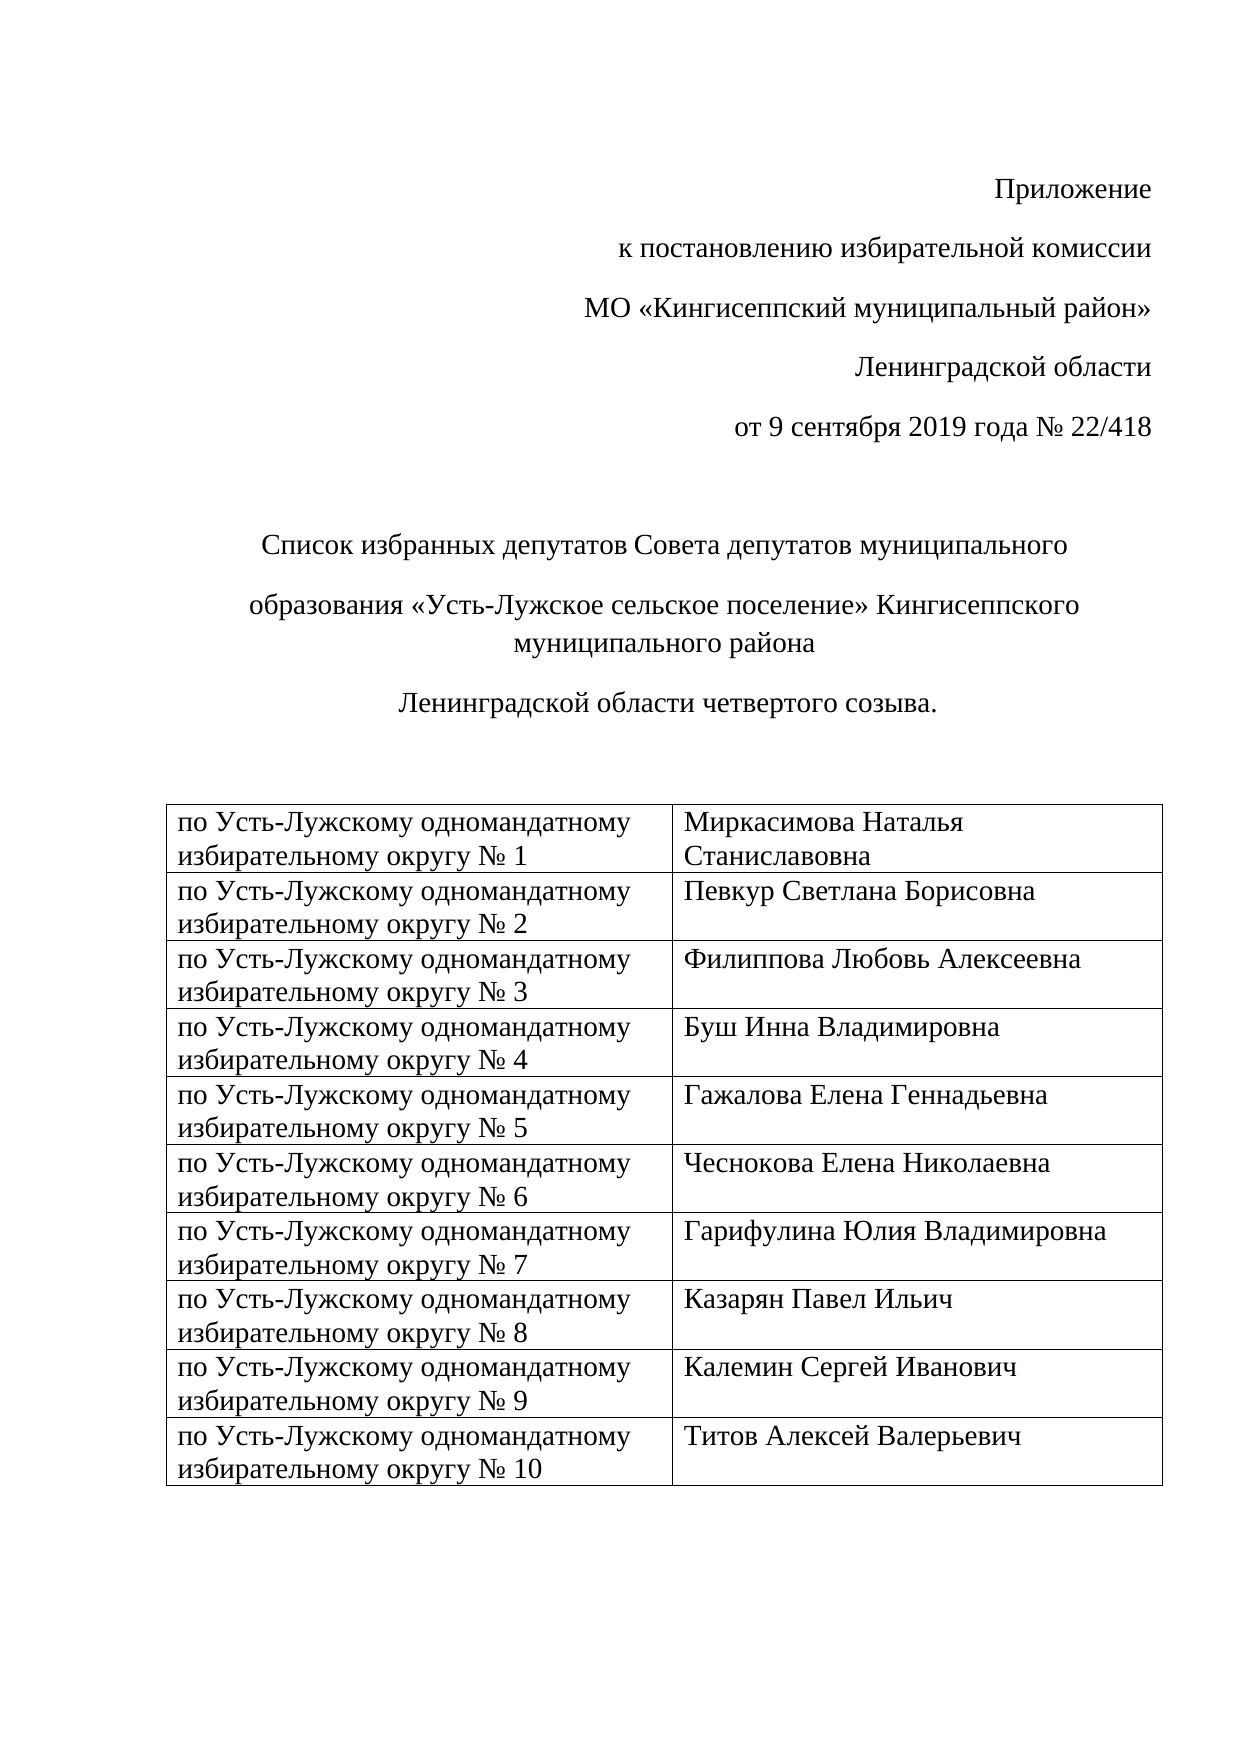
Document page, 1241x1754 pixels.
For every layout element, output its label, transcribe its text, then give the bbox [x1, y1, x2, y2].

table_cell по Усть-Лужскому одномандатному избирательному округу № 2 [167, 873, 672, 940]
table_cell по Усть-Лужскому одномандатному избирательному округу № 9 [167, 1350, 672, 1417]
text МО «Кингисеппский муниципальный район» [177, 290, 1152, 323]
table_cell по Усть-Лужскому одномандатному избирательному округу № 4 [167, 1009, 672, 1076]
table_cell по Усть-Лужскому одномандатному избирательному округу № 8 [167, 1281, 672, 1348]
table_cell Буш Инна Владимировна [673, 1009, 1162, 1076]
table_cell по Усть-Лужскому одномандатному избирательному округу № 5 [167, 1077, 672, 1144]
table_cell по Усть-Лужскому одномандатному избирательному округу № 6 [167, 1145, 672, 1212]
table_cell Казарян Павел Ильич [673, 1281, 1162, 1348]
table_cell по Усть-Лужскому одномандатному избирательному округу № 10 [167, 1418, 672, 1485]
table_cell Чеснокова Елена Николаевна [673, 1145, 1162, 1212]
text к постановлению избирательной комиссии [177, 231, 1152, 264]
text образования «Усть-Лужское сельское поселение» Кингисеппского муниципального района [177, 587, 1152, 659]
text от 9 сентября 2019 года № 22/418 [177, 409, 1152, 442]
table_cell Титов Алексей Валерьевич [673, 1418, 1162, 1485]
table_cell Гарифулина Юлия Владимировна [673, 1213, 1162, 1280]
table_header Миркасимова Наталья Станиславовна [673, 805, 1162, 872]
table_header по Усть-Лужскому одномандатному избирательному округу № 1 [167, 805, 672, 872]
text Список избранных депутатов Совета депутатов муниципального [177, 527, 1152, 561]
table_cell Филиппова Любовь Алексеевна [673, 941, 1162, 1008]
text Ленинградской области [177, 349, 1152, 383]
table_cell по Усть-Лужскому одномандатному избирательному округу № 7 [167, 1213, 672, 1280]
table_cell по Усть-Лужскому одномандатному избирательному округу № 3 [167, 941, 672, 1008]
text Приложение [177, 171, 1152, 205]
text Ленинградской области четвертого созыва. [177, 685, 1152, 718]
table_cell Калемин Сергей Иванович [673, 1350, 1162, 1417]
table_cell Гажалова Елена Геннадьевна [673, 1077, 1162, 1144]
table_cell Певкур Светлана Борисовна [673, 873, 1162, 940]
